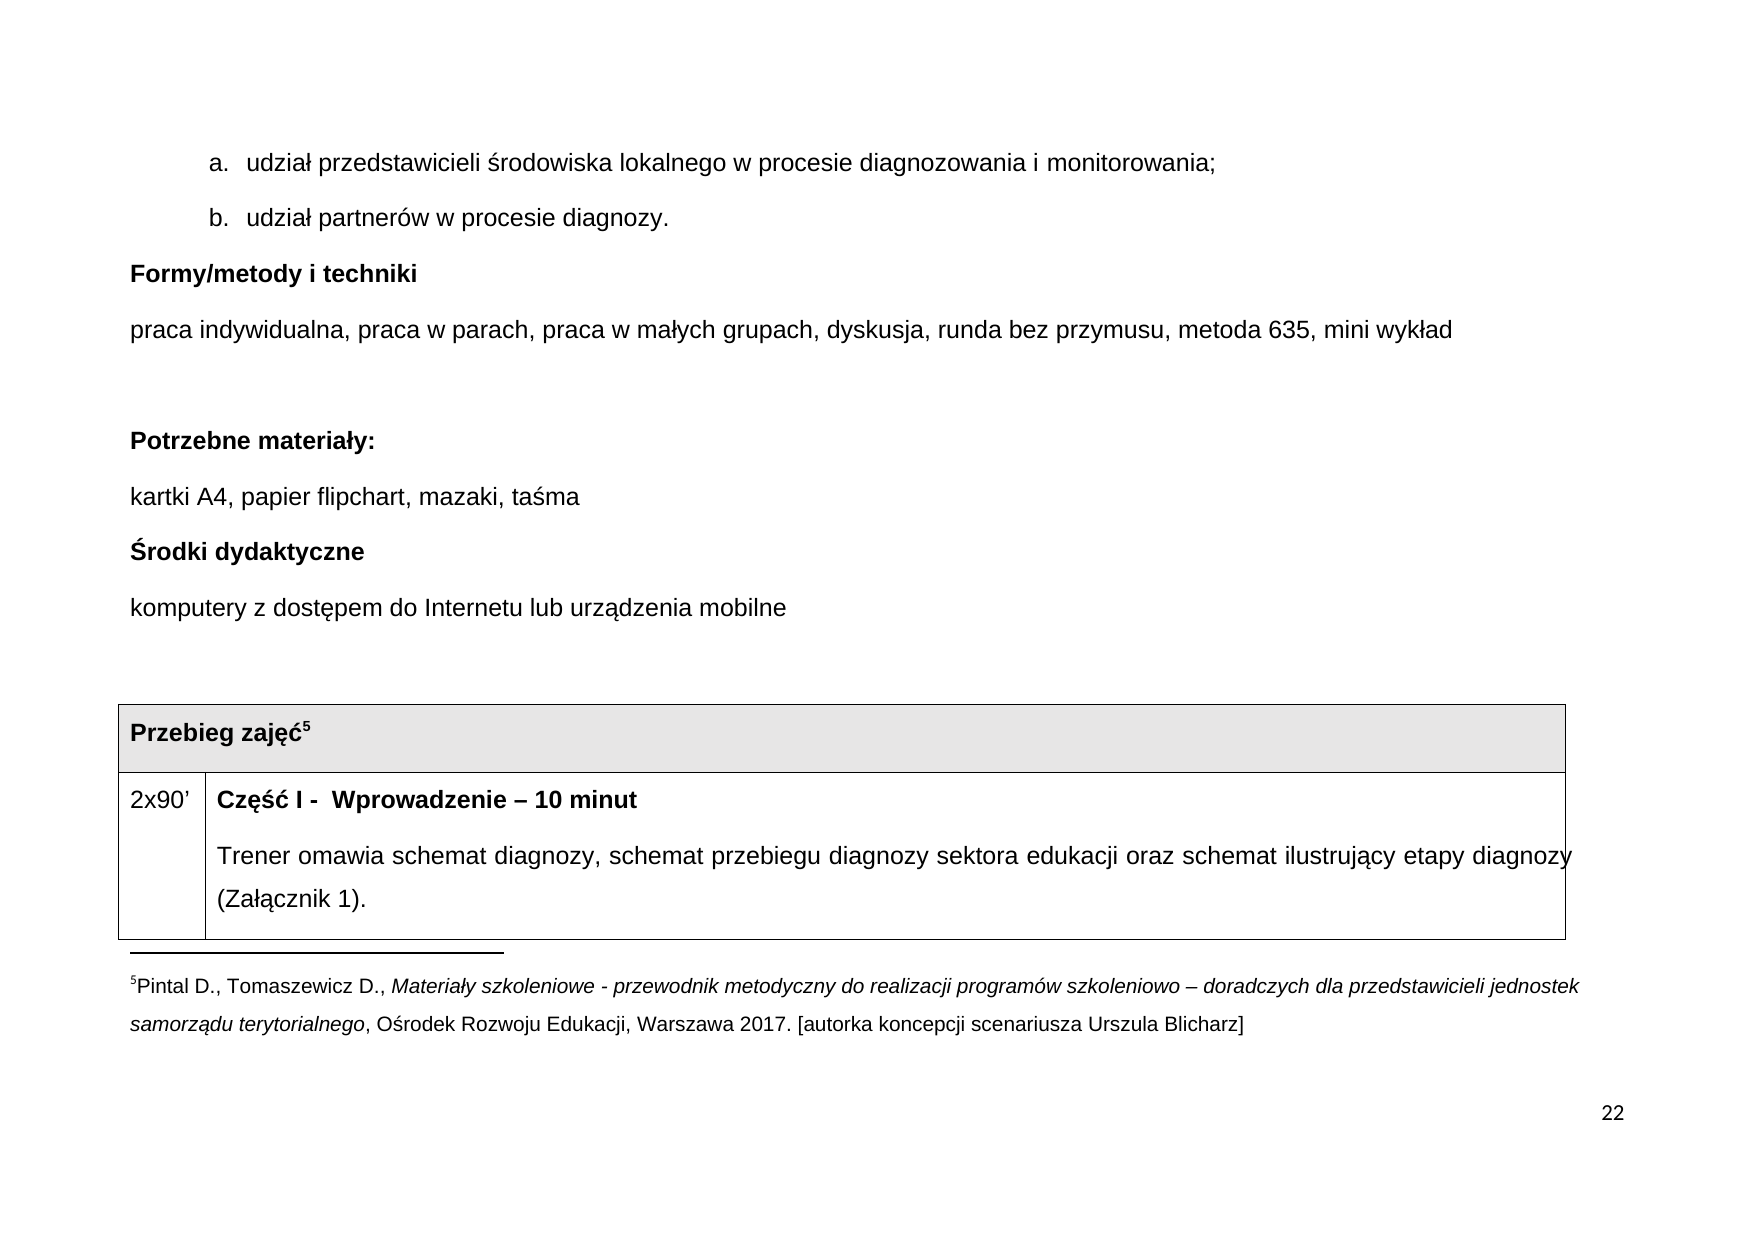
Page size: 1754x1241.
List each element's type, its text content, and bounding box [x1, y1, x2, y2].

text kartki A4, papier flipchart, mazaki, taśma [130, 481, 1624, 510]
text Formy/metody i techniki [130, 259, 1645, 288]
list udział partnerów w procesie diagnozy. [208, 203, 1624, 232]
text praca indywidualna, praca w parach, praca w małych grupach, dyskusja, runda bez przymusu, metoda 635, mini wykład [130, 314, 1645, 343]
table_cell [206, 773, 1565, 938]
text Środki dydaktyczne [130, 537, 1645, 566]
table_header Przebieg zajęć [119, 705, 1565, 772]
list udział przedstawicieli środowiska lokalnego w procesie diagnozowania i monitorowania; [208, 148, 1624, 176]
text komputery z dostępem do Internetu lub urządzenia mobilne [130, 593, 1624, 621]
text Potrzebne materiały: [130, 426, 1645, 454]
table_cell 2x90’ [119, 773, 205, 938]
